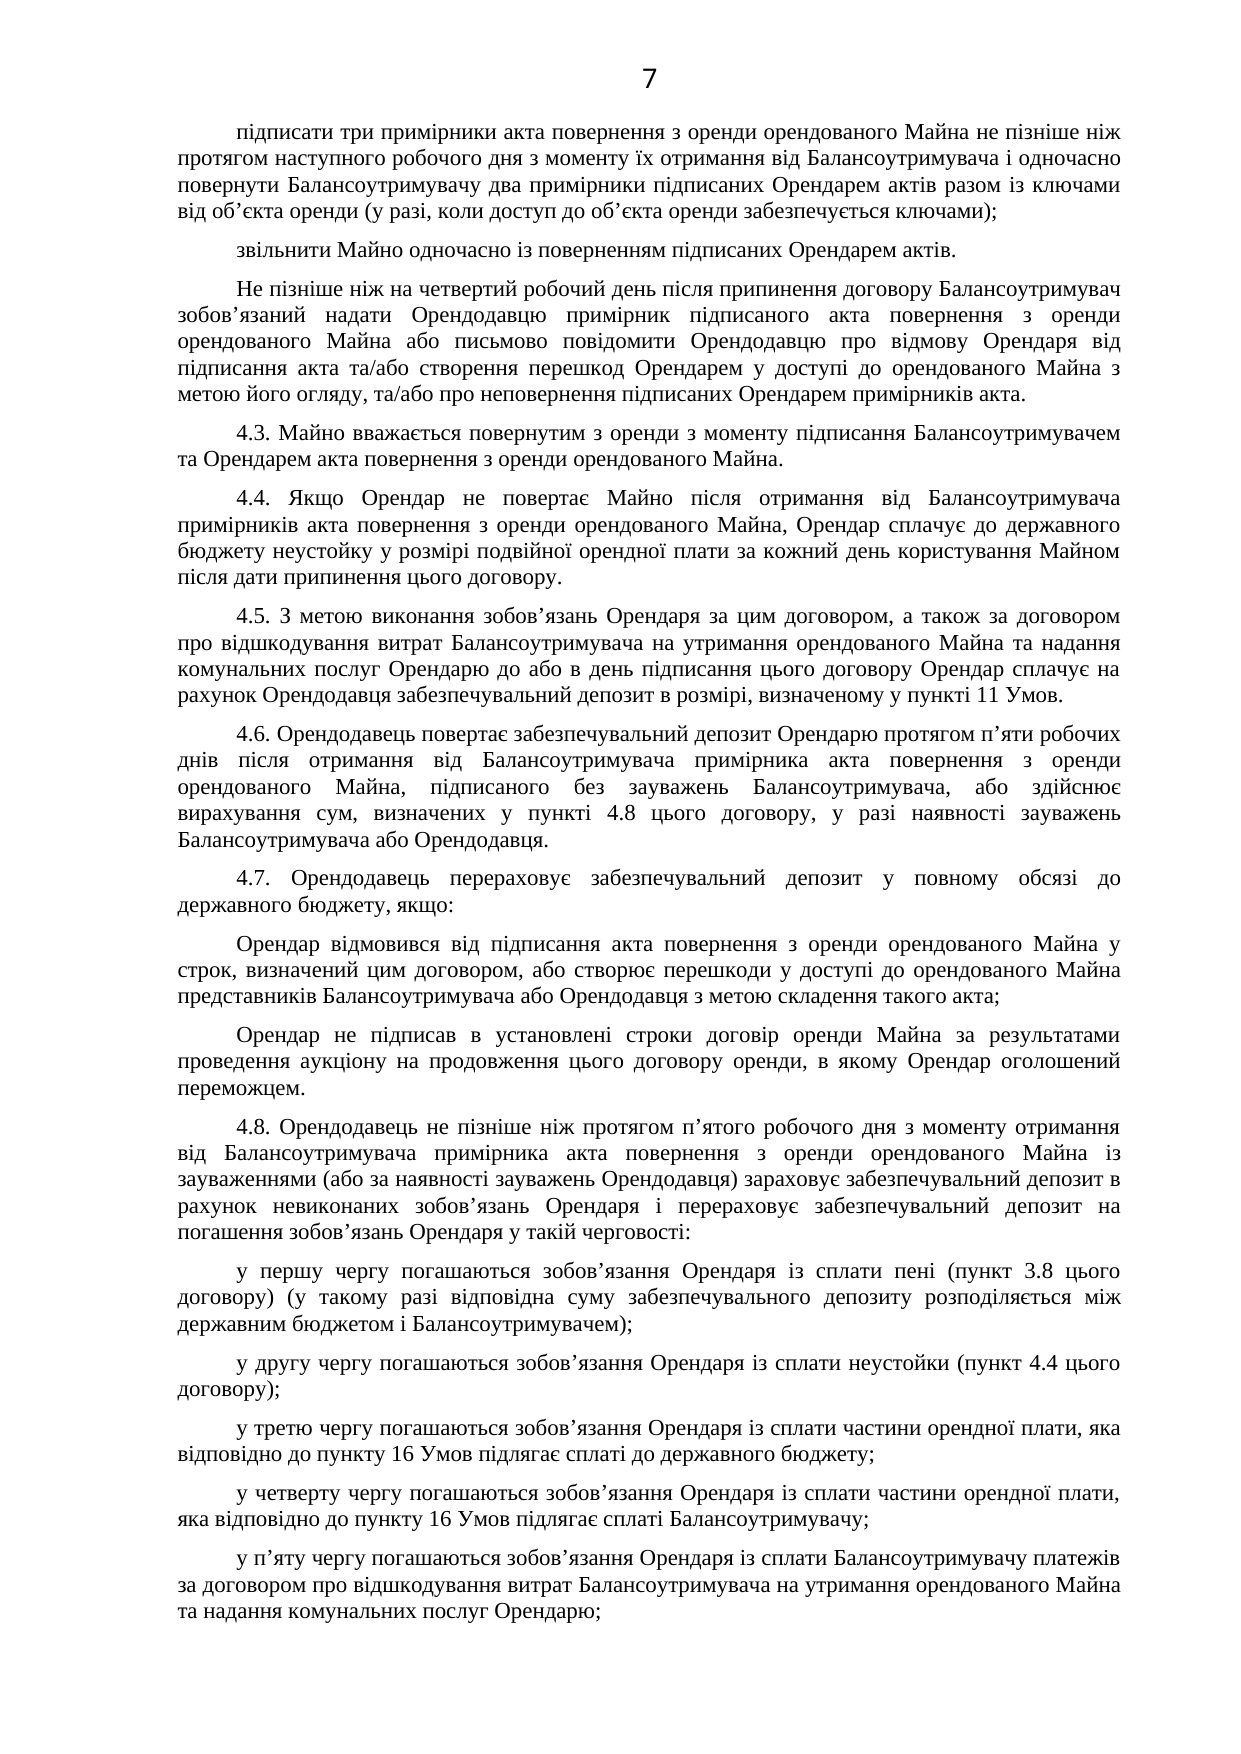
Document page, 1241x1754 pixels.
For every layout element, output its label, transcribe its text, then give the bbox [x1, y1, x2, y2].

text звільнити Майно одночасно із поверненням підписаних Орендарем актів. [177, 236, 1122, 262]
text Не пізніше ніж на четвертий робочий день після припинення договору Балансоутримувач зобов’язаний надати Орендодавцю примірник підписаного акта повернення з оренди орендованого Майна або письмово повідомити Орендодавцю про відмову Орендаря від підписання акта та/або створення перешкод Орендарем у доступі до орендованого Майна з метою його огляду, та/або про неповернення підписаних Орендарем примірників акта. [177, 275, 1122, 407]
text у другу чергу погашаються зобов’язання Орендаря із сплати неустойки (пункт 4.4 цього договору); [177, 1349, 1122, 1401]
text Орендар відмовився від підписання акта повернення з оренди орендованого Майна у строк, визначений цим договором, або створює перешкоди у доступі до орендованого Майна представників Балансоутримувача або Орендодавця з метою складення такого акта; [177, 930, 1122, 1009]
text у третю чергу погашаються зобов’язання Орендаря із сплати частини орендної плати, яка відповідно до пункту 16 Умов підлягає сплаті до державного бюджету; [177, 1414, 1122, 1467]
text у п’яту чергу погашаються зобов’язання Орендаря із сплати Балансоутримувачу платежів за договором про відшкодування витрат Балансоутримувача на утримання орендованого Майна та надання комунальних послуг Орендарю; [177, 1544, 1122, 1623]
text у четверту чергу погашаються зобов’язання Орендаря із сплати частини орендної плати, яка відповідно до пункту 16 Умов підлягає сплаті Балансоутримувачу; [177, 1479, 1122, 1532]
text 4.7. Орендодавець перераховує забезпечувальний депозит у повному обсязі до державного бюджету, якщо: [177, 864, 1122, 917]
text 4.5. З метою виконання зобов’язань Орендаря за цим договором, а також за договором про відшкодування витрат Балансоутримувача на утримання орендованого Майна та надання комунальних послуг Орендарю до або в день підписання цього договору Орендар сплачує на рахунок Орендодавця забезпечувальний депозит в розмірі, визначеному у пункті 11 Умов. [177, 602, 1122, 708]
text 4.8. Орендодавець не пізніше ніж протягом п’ятого робочого дня з моменту отримання від Балансоутримувача примірника акта повернення з оренди орендованого Майна із зауваженнями (або за наявності зауважень Орендодавця) зараховує забезпечувальний депозит в рахунок невиконаних зобов’язань Орендаря і перераховує забезпечувальний депозит на погашення зобов’язань Орендаря у такій черговості: [177, 1113, 1122, 1244]
text підписати три примірники акта повернення з оренди орендованого Майна не пізніше ніж протягом наступного робочого дня з моменту їх отримання від Балансоутримувача і одночасно повернути Балансоутримувачу два примірники підписаних Орендарем актів разом із ключами від об’єкта оренди (у разі, коли доступ до об’єкта оренди забезпечується ключами); [177, 118, 1122, 223]
text 4.4. Якщо Орендар не повертає Майно після отримання від Балансоутримувача примірників акта повернення з оренди орендованого Майна, Орендар сплачує до державного бюджету неустойку у розмірі подвійної орендної плати за кожний день користування Майном після дати припинення цього договору. [177, 484, 1122, 590]
text 4.3. Майно вважається повернутим з оренди з моменту підписання Балансоутримувачем та Орендарем акта повернення з оренди орендованого Майна. [177, 419, 1122, 472]
text 4.6. Орендодавець повертає забезпечувальний депозит Орендарю протягом п’яти робочих днів після отримання від Балансоутримувача примірника акта повернення з оренди орендованого Майна, підписаного без зауважень Балансоутримувача, або здійснює вирахування сум, визначених у пункті 4.8 цього договору, у разі наявності зауважень Балансоутримувача або Орендодавця. [177, 720, 1122, 852]
text Орендар не підписав в установлені строки договір оренди Майна за результатами проведення аукціону на продовження цього договору оренди, в якому Орендар оголошений переможцем. [177, 1021, 1122, 1100]
text у першу чергу погашаються зобов’язання Орендаря із сплати пені (пункт 3.8 цього договору) (у такому разі відповідна суму забезпечувального депозиту розподіляється між державним бюджетом і Балансоутримувачем); [177, 1257, 1122, 1336]
